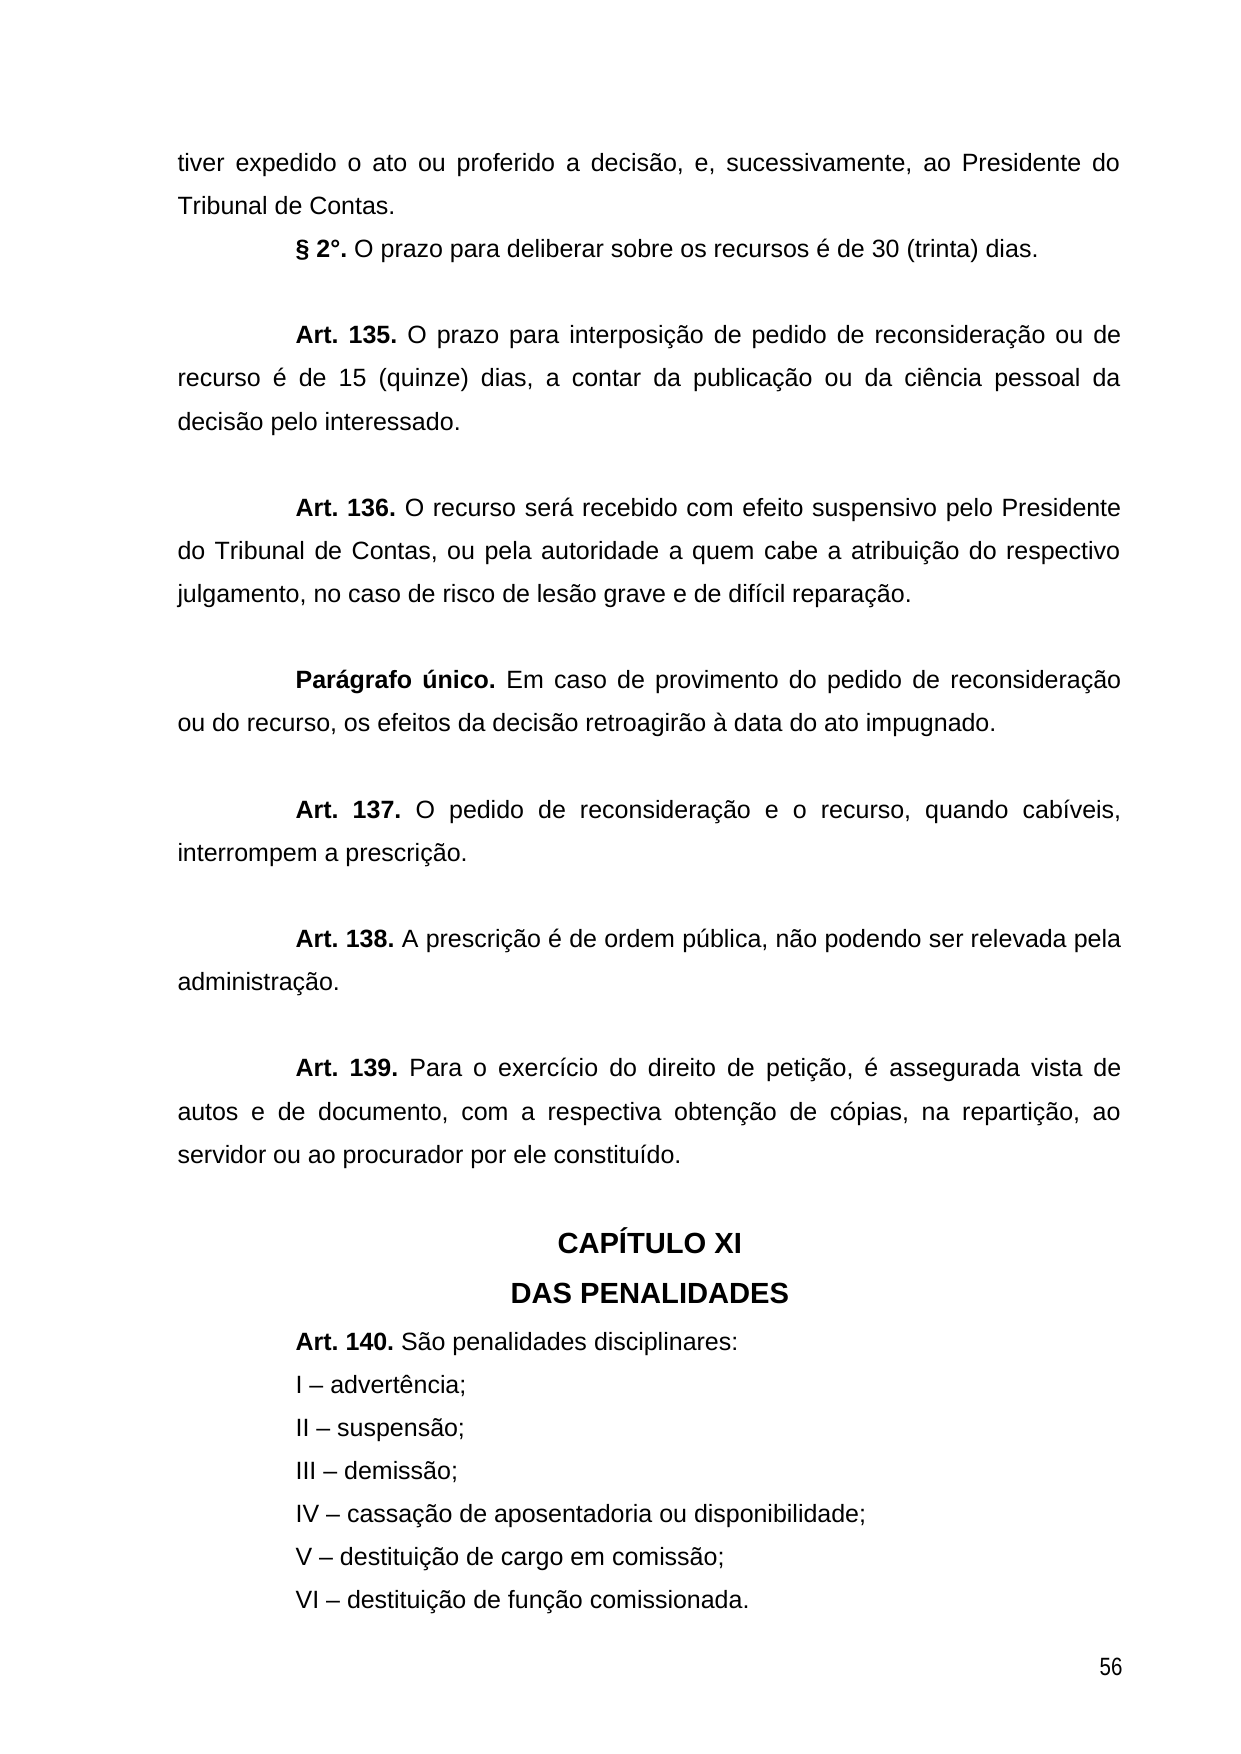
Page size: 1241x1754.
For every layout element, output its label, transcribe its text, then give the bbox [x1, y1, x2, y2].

text Art. 138. A prescrição é de ordem pública, não podendo ser relevada pela administração. [177, 924, 1122, 996]
text Art. 137. O pedido de reconsideração e o recurso, quando cabíveis, interrompem a prescrição. [177, 794, 1122, 866]
text III – demissão; [177, 1456, 1122, 1484]
subtitle CAPÍTULO XI DAS PENALIDADES [177, 1226, 1122, 1310]
text V – destituição de cargo em comissão; [177, 1542, 1122, 1571]
text § 2°. O prazo para deliberar sobre os recursos é de 30 (trinta) dias. [177, 234, 1122, 263]
text Art. 136. O recurso será recebido com efeito suspensivo pelo Presidente do Tribunal de Contas, ou pela autoridade a quem cabe a atribuição do respectivo julgamento, no caso de risco de lesão grave e de difícil reparação. [177, 493, 1122, 608]
text Art. 140. São penalidades disciplinares: [177, 1326, 1122, 1355]
text II – suspensão; [177, 1413, 1122, 1441]
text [177, 148, 1122, 219]
text Art. 135. O prazo para interposição de pedido de reconsideração ou de recurso é de 15 (quinze) dias, a contar da publicação ou da ciência pessoal da decisão pelo interessado. [177, 320, 1122, 435]
text IV – cassação de aposentadoria ou disponibilidade; [177, 1499, 1122, 1528]
text VI – destituição de função comissionada. [177, 1585, 1122, 1614]
text Parágrafo único. Em caso de provimento do pedido de reconsideração ou do recurso, os efeitos da decisão retroagirão à data do ato impugnado. [177, 665, 1122, 737]
text Art. 139. Para o exercício do direito de petição, é assegurada vista de autos e de documento, com a respectiva obtenção de cópias, na repartição, ao servidor ou ao procurador por ele constituído. [177, 1053, 1122, 1168]
text I – advertência; [177, 1369, 1122, 1398]
